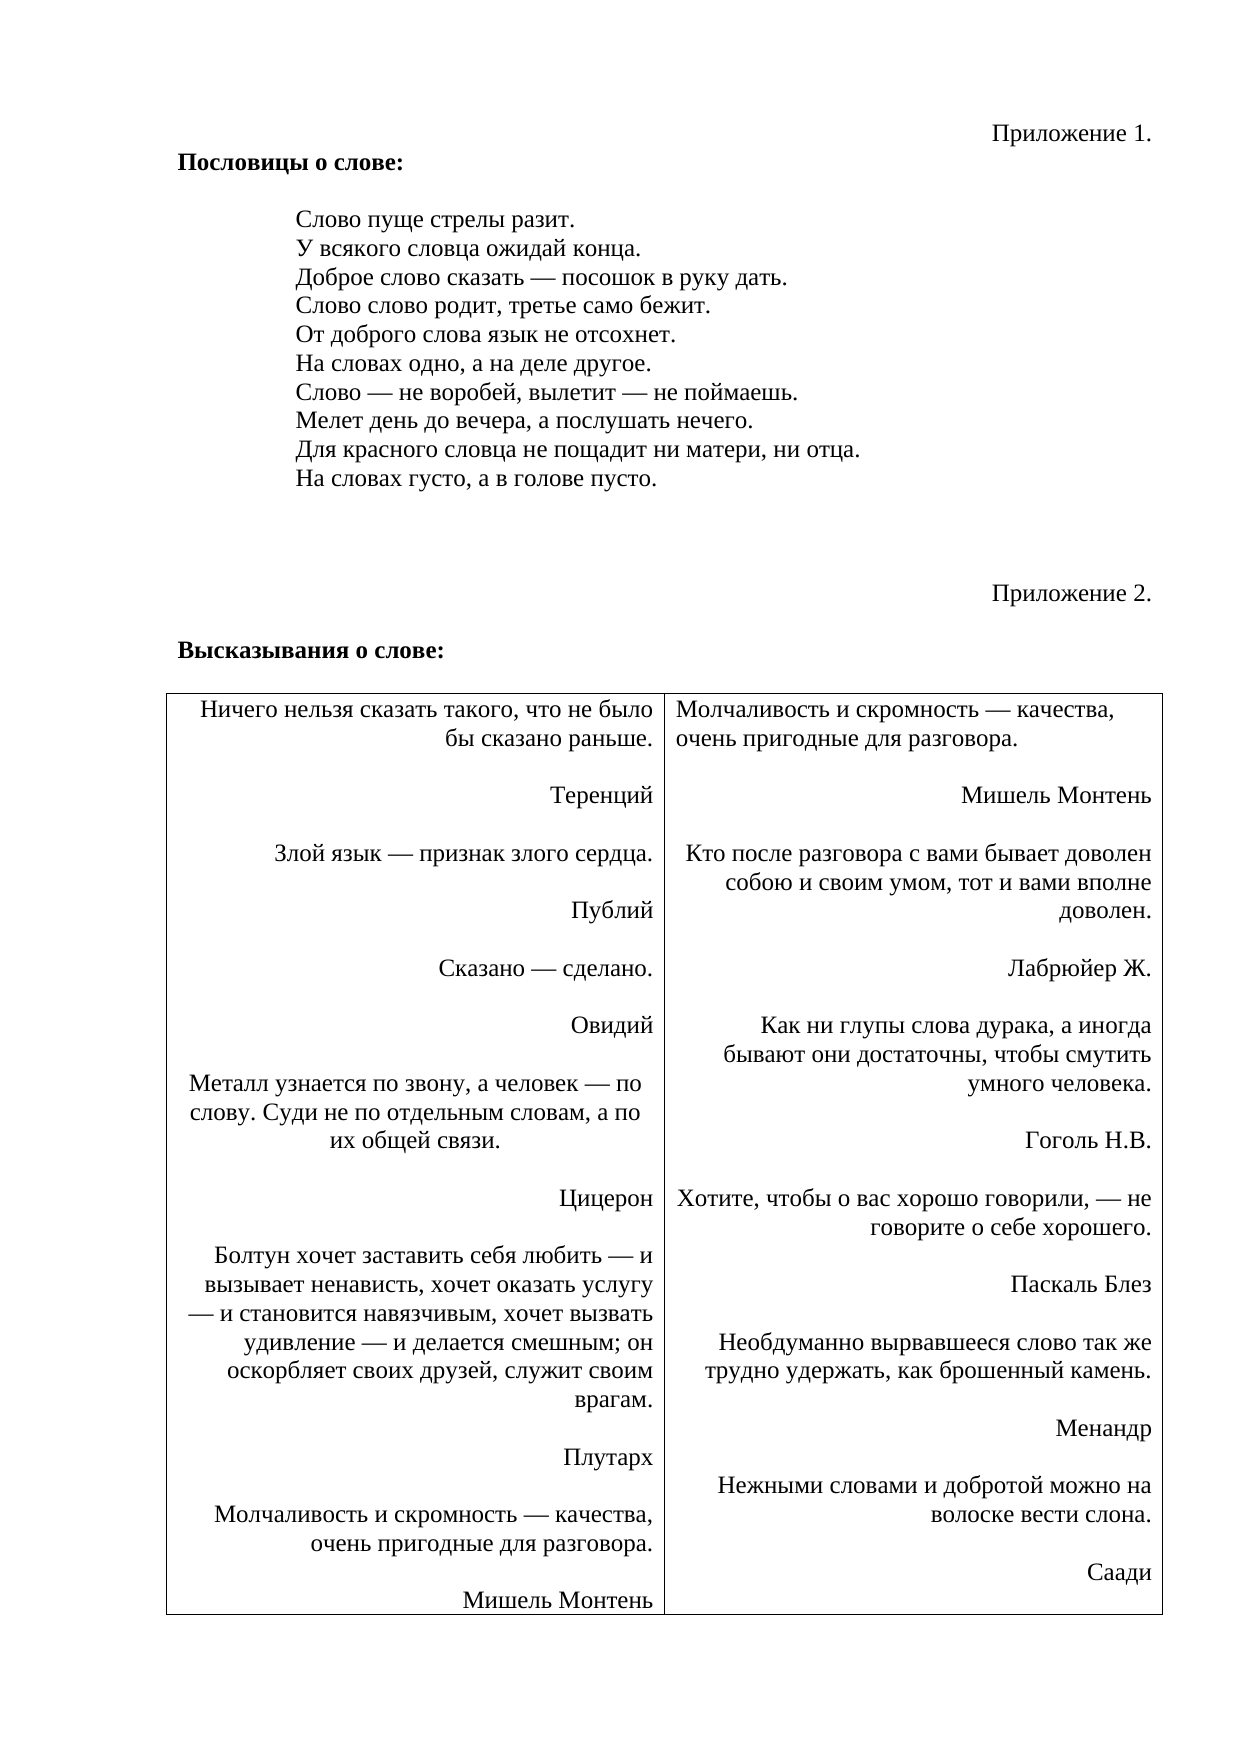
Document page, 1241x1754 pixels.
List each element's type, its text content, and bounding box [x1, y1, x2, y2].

text Приложение 2. [177, 578, 1152, 607]
text Доброе слово сказать — посошок в руку дать. [177, 262, 1152, 291]
text У всякого словца ожидай конца. [177, 233, 1152, 262]
text Для красного словца не пощадит ни матери, ни отца. [177, 434, 1152, 463]
text Пословицы о слове: [177, 147, 1152, 176]
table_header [167, 694, 664, 1614]
text От доброго слова язык не отсохнет. [177, 319, 1152, 348]
text Приложение 1. [177, 118, 1152, 147]
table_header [665, 694, 1162, 1614]
text Высказывания о слове: [177, 636, 1152, 664]
text На словах густо, а в голове пусто. [177, 463, 1152, 492]
text Слово слово родит, третье само бежит. [177, 291, 1152, 319]
text Мелет день до вечера, а послушать нечего. [177, 406, 1152, 434]
text Слово — не воробей, вылетит — не поймаешь. [177, 377, 1152, 406]
text Слово пуще стрелы разит. [177, 204, 1152, 233]
text На словах одно, а на деле другое. [177, 348, 1152, 377]
